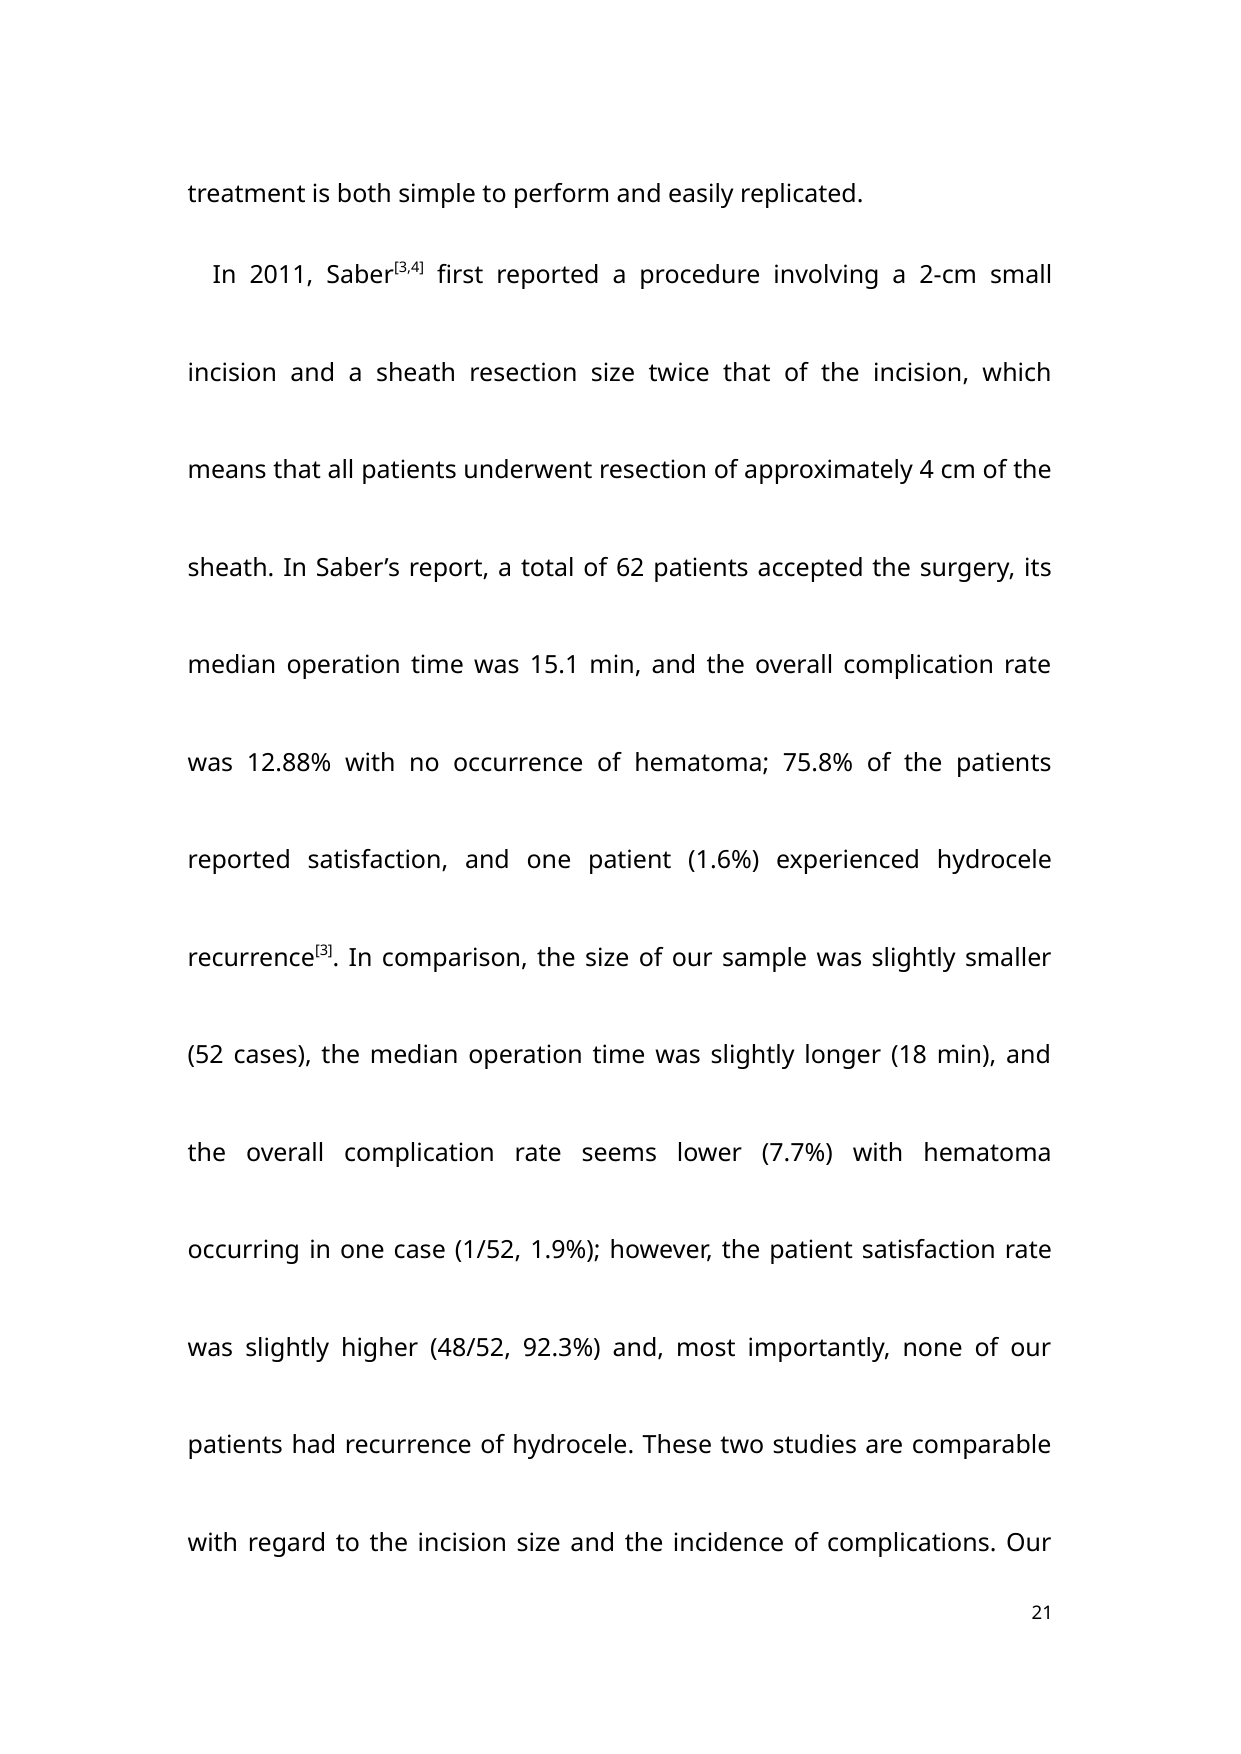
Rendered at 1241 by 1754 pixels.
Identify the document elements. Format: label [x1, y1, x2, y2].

text [187, 242, 1053, 1574]
text [187, 160, 1053, 225]
